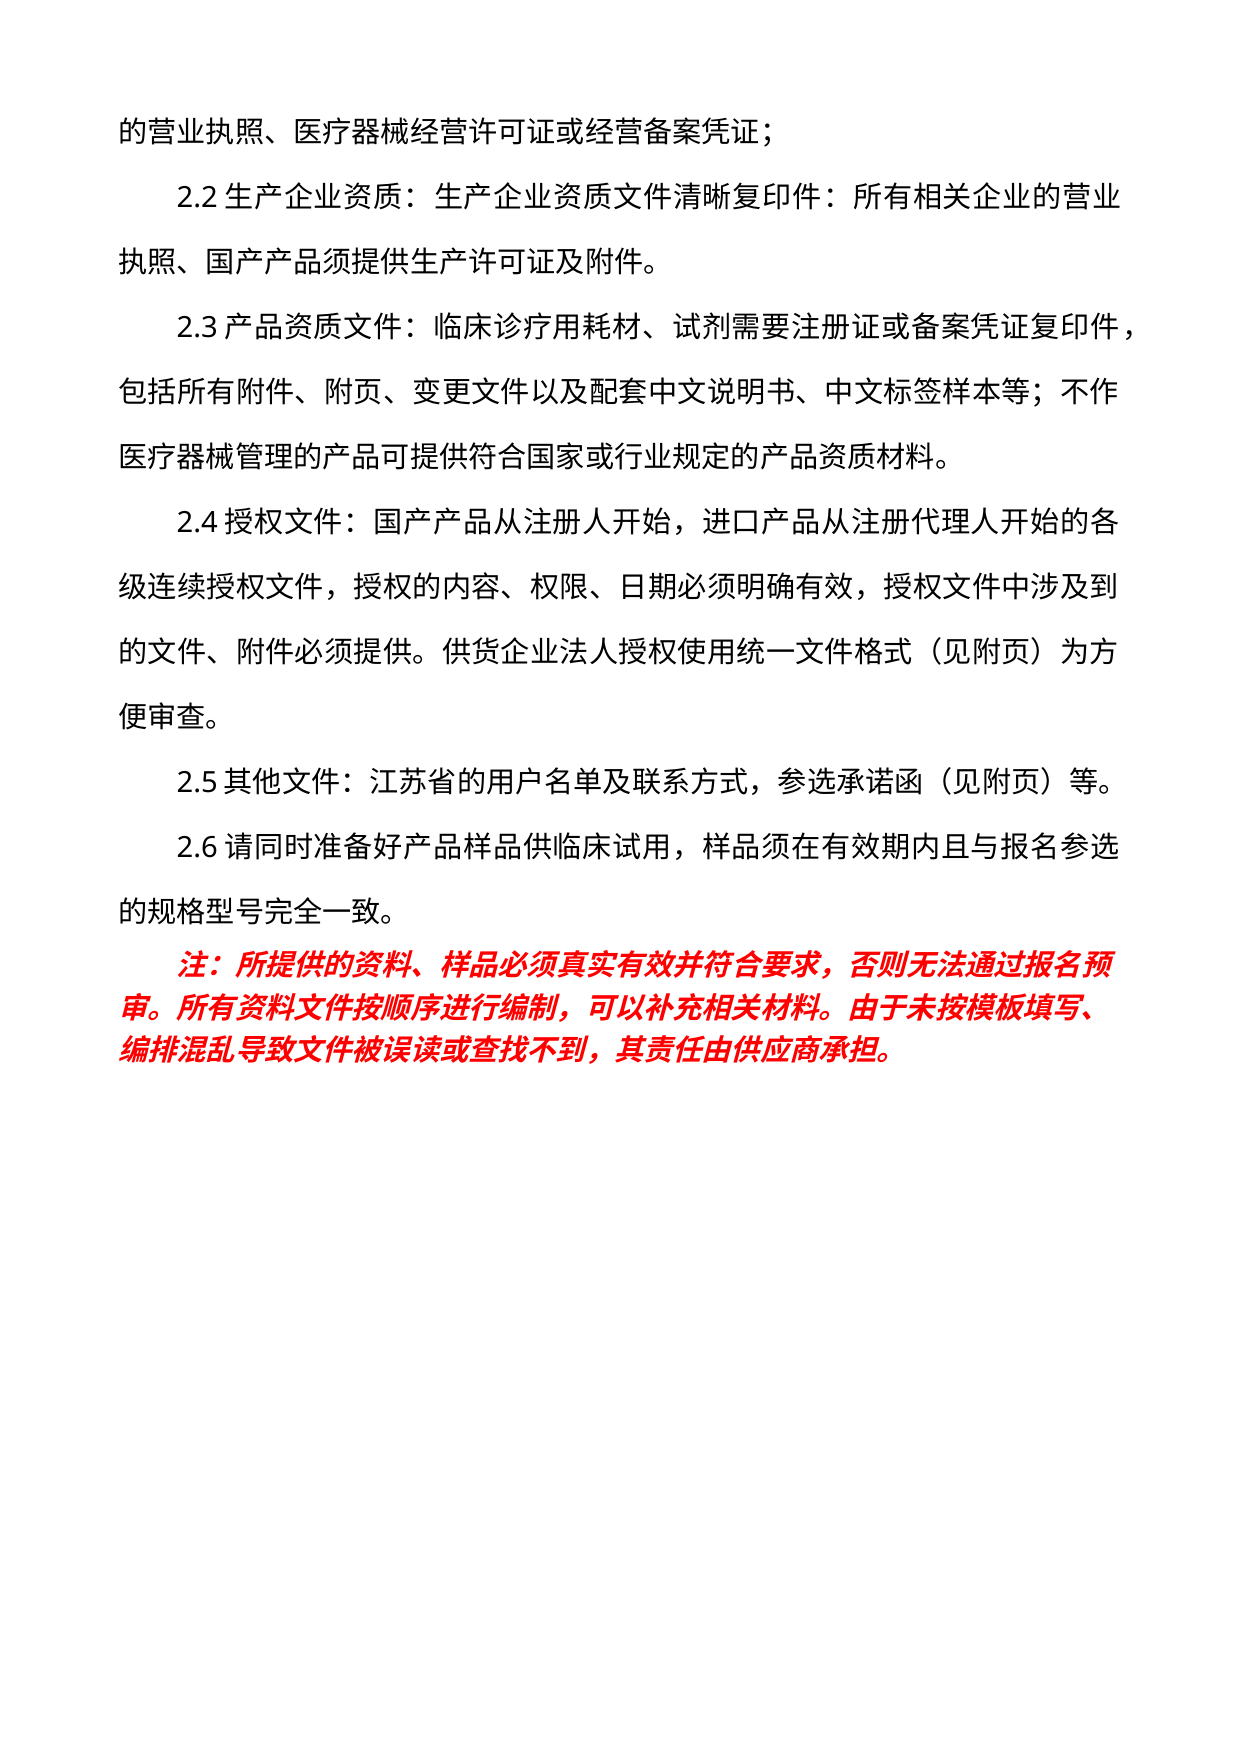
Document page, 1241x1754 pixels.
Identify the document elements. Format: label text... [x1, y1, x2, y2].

list 注：所提供的资料、样品必须真实有效并符合要求，否则无法通过报名预审。所有资料文件按顺序进行编制，可以补充相关材料。由于未按模板填写、编排混乱导致文件被误读或查找不到，其责任由供应商承担。 [118, 942, 1122, 1069]
text 2.6请同时准备好产品样品供临床试用，样品须在有效期内且与报名参选的规格型号完全一致。 [118, 812, 1122, 942]
text 2.5其他文件：江苏省的用户名单及联系方式，参选承诺函（见附页）等。 [118, 747, 1122, 812]
text 2.3产品资质文件：临床诊疗用耗材、试剂需要注册证或备案凭证复印件，包括所有附件、附页、变更文件以及配套中文说明书、中文标签样本等；不作医疗器械管理的产品可提供符合国家或行业规定的产品资质材料。 [118, 292, 1122, 487]
text 2.2生产企业资质：生产企业资质文件清晰复印件：所有相关企业的营业执照、国产产品须提供生产许可证及附件。 [118, 162, 1122, 292]
text 2.4授权文件：国产产品从注册人开始，进口产品从注册代理人开始的各级连续授权文件，授权的内容、权限、日期必须明确有效，授权文件中涉及到的文件、附件必须提供。供货企业法人授权使用统一文件格式（见附页）为方便审查。 [118, 487, 1122, 747]
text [118, 97, 1122, 162]
